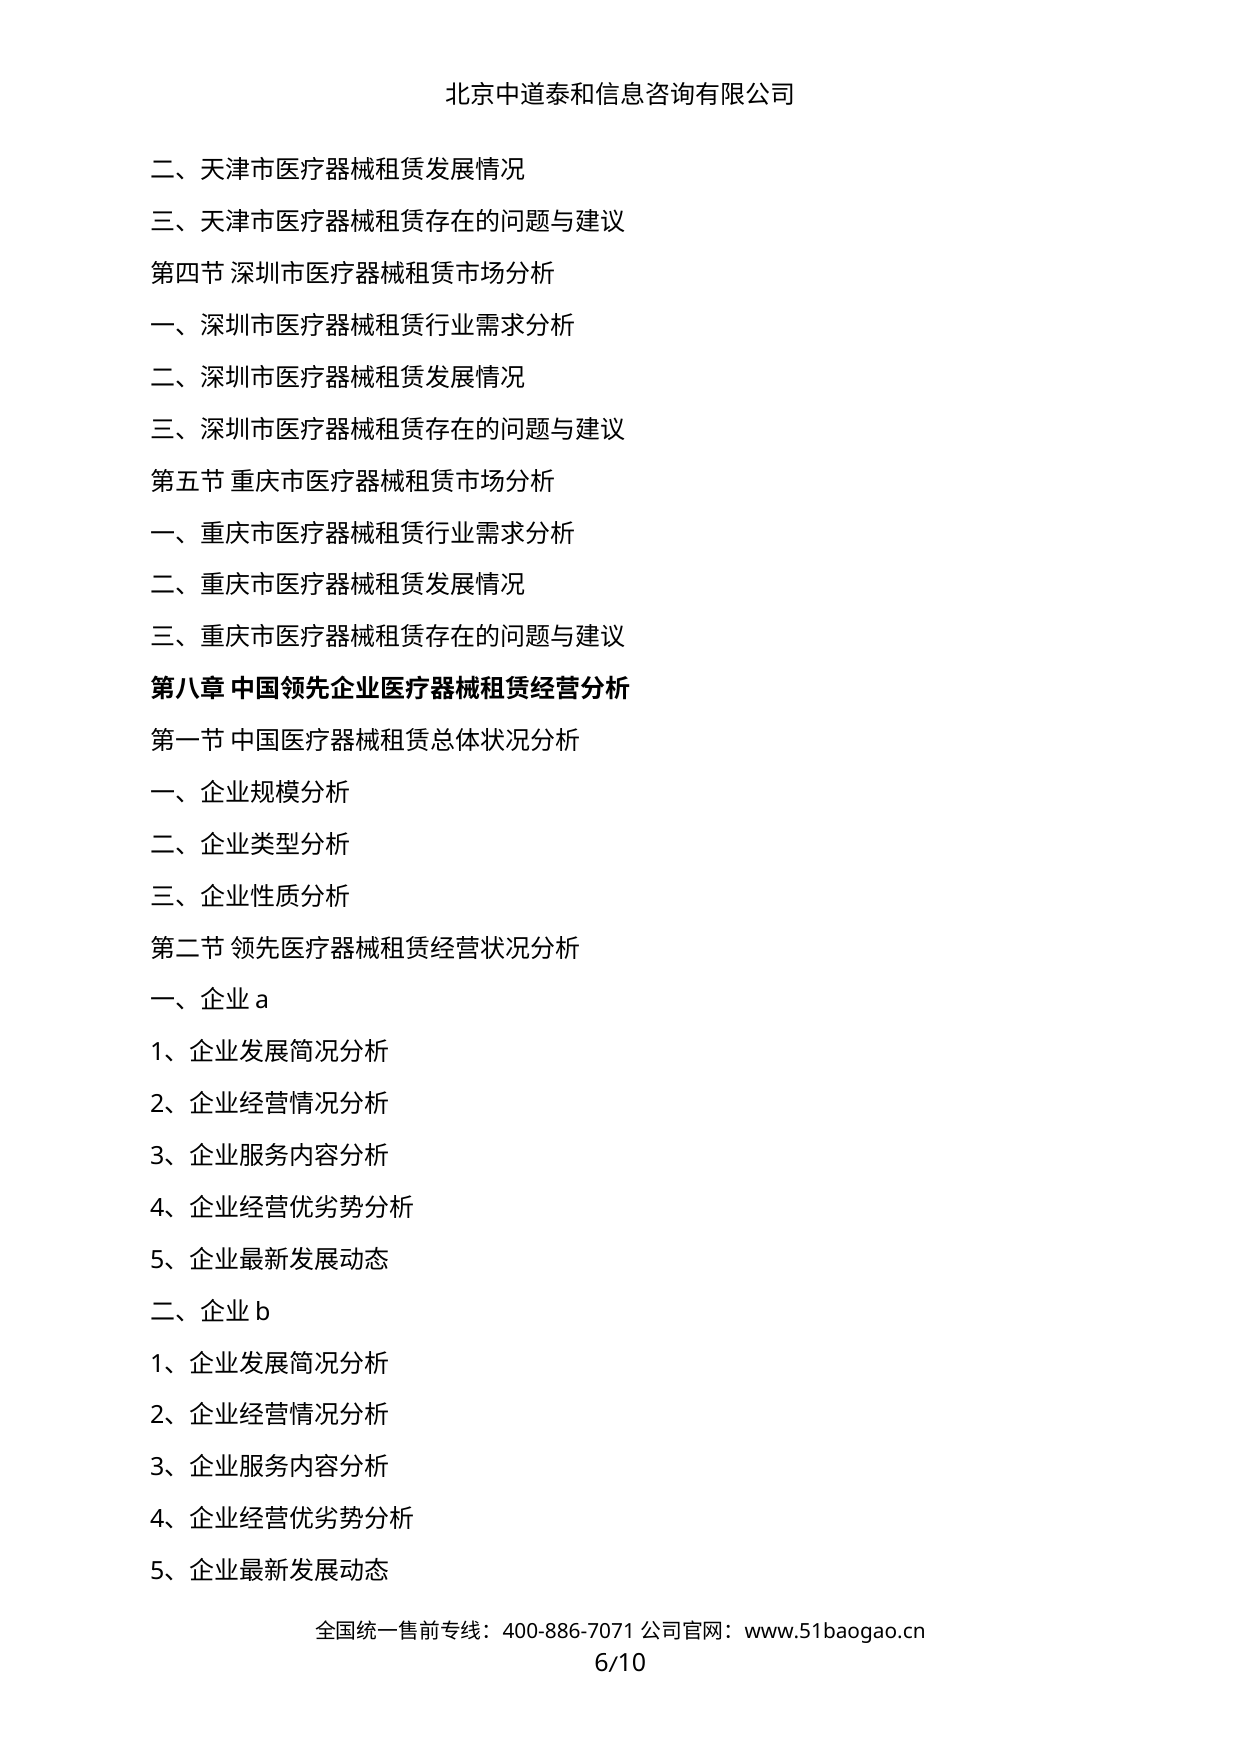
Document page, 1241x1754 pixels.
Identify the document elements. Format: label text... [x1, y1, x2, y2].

text 2、企业经营情况分析 [150, 1084, 1090, 1120]
text 4、企业经营优劣势分析 [150, 1187, 1090, 1224]
text 一、企业规模分析 [150, 772, 1090, 809]
text 1、企业发展简况分析 [150, 1032, 1090, 1068]
text 一、企业a [150, 980, 1090, 1016]
text 三、企业性质分析 [150, 876, 1090, 912]
text 3、企业服务内容分析 [150, 1136, 1090, 1172]
text 3、企业服务内容分析 [150, 1447, 1090, 1483]
text 二、企业类型分析 [150, 824, 1090, 861]
text 二、企业b [150, 1291, 1090, 1327]
text 5、企业最新发展动态 [150, 1239, 1090, 1276]
text 1、企业发展简况分析 [150, 1343, 1090, 1379]
text 二、深圳市医疗器械租赁发展情况 [150, 357, 1090, 394]
text 4、企业经营优劣势分析 [150, 1499, 1090, 1535]
text 一、重庆市医疗器械租赁行业需求分析 [150, 513, 1090, 549]
text 2、企业经营情况分析 [150, 1395, 1090, 1431]
text 二、天津市医疗器械租赁发展情况 [150, 150, 1090, 186]
text 第八章 中国领先企业医疗器械租赁经营分析 [150, 669, 1090, 705]
text 三、深圳市医疗器械租赁存在的问题与建议 [150, 409, 1090, 446]
text 第二节 领先医疗器械租赁经营状况分析 [150, 928, 1090, 964]
text 第一节 中国医疗器械租赁总体状况分析 [150, 721, 1090, 757]
text 二、重庆市医疗器械租赁发展情况 [150, 565, 1090, 601]
text 第五节 重庆市医疗器械租赁市场分析 [150, 461, 1090, 497]
text 三、重庆市医疗器械租赁存在的问题与建议 [150, 617, 1090, 653]
text 第四节 深圳市医疗器械租赁市场分析 [150, 254, 1090, 290]
text 5、企业最新发展动态 [150, 1551, 1090, 1587]
text 三、天津市医疗器械租赁存在的问题与建议 [150, 202, 1090, 238]
text 一、深圳市医疗器械租赁行业需求分析 [150, 306, 1090, 342]
